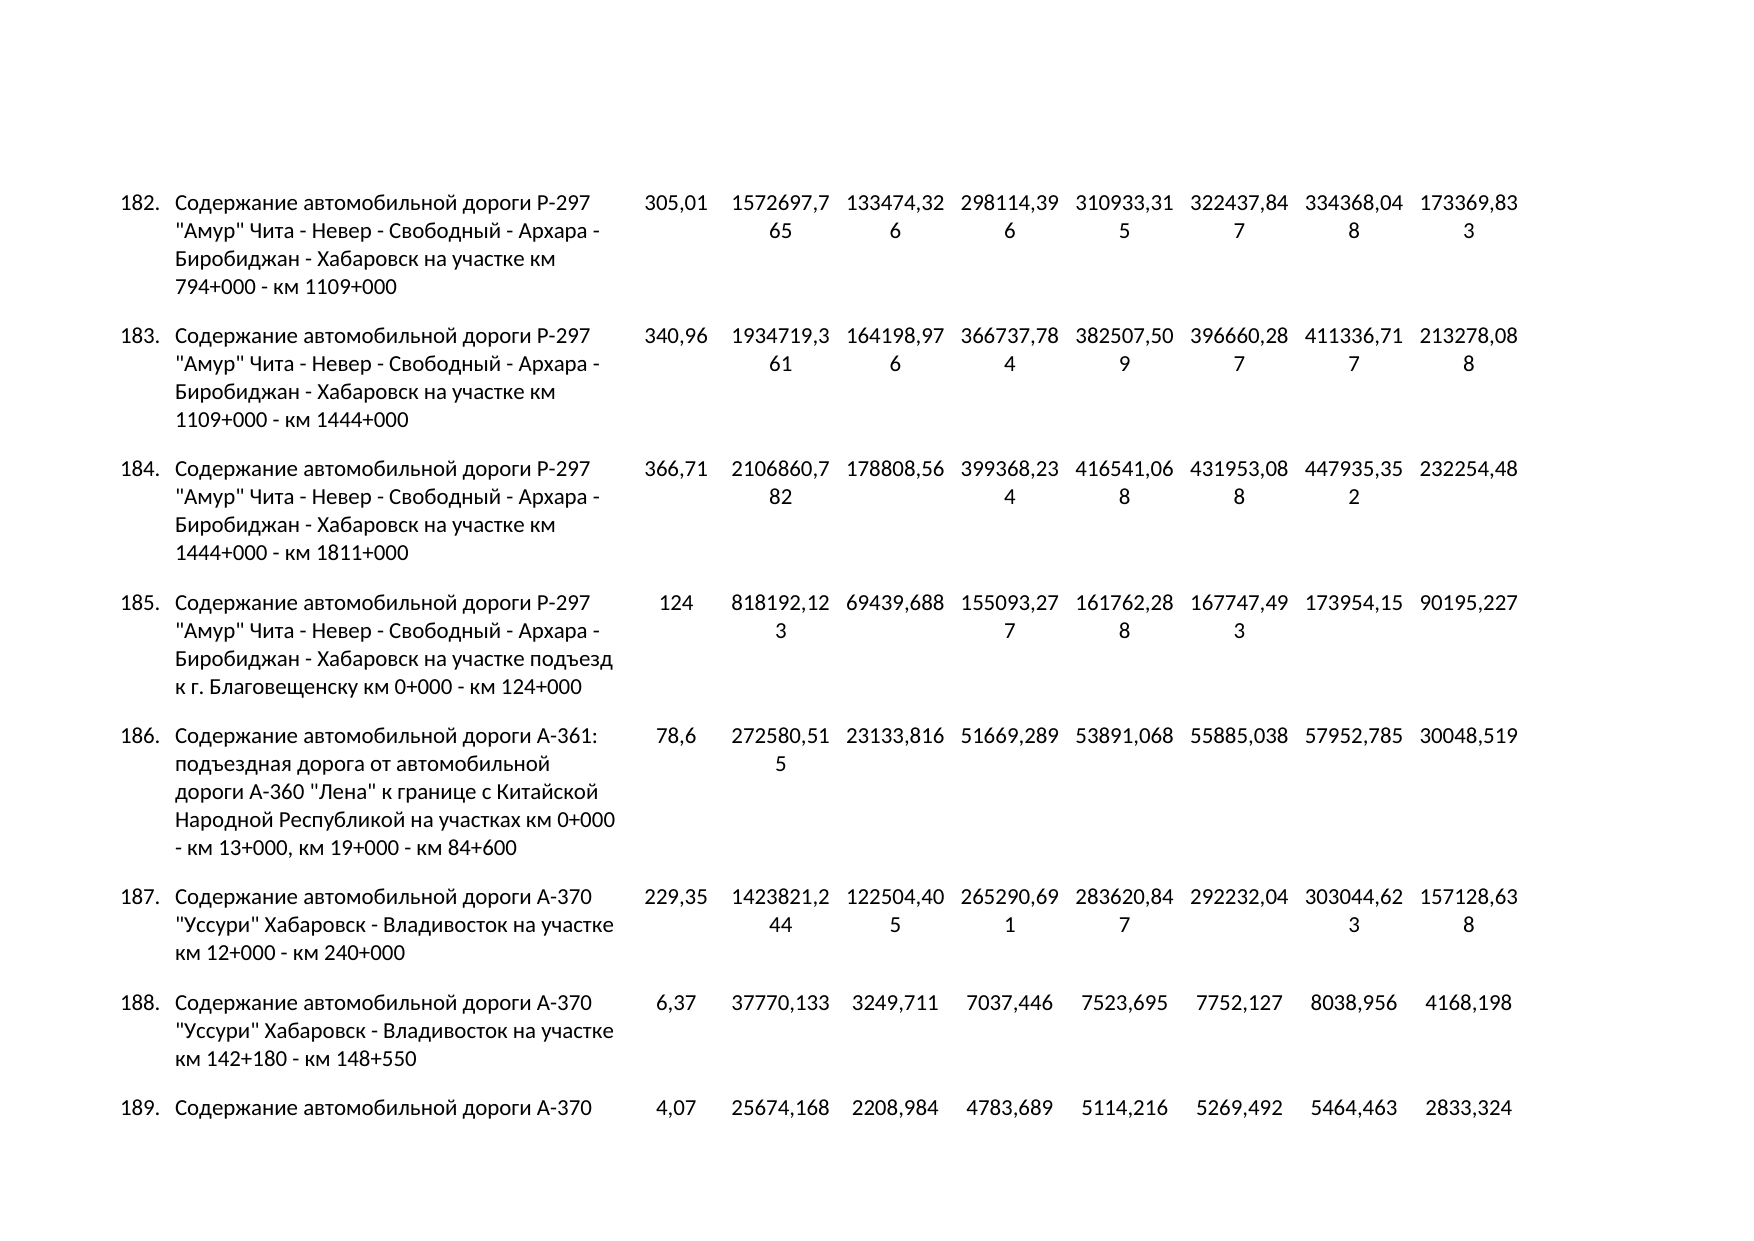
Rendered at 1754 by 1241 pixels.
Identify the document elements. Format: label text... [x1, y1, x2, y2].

table_cell 399368,234 [953, 444, 1067, 577]
table_cell 7523,695 [1067, 977, 1182, 1082]
table_cell 431953,088 [1182, 444, 1297, 577]
table_cell 396660,287 [1182, 311, 1297, 444]
table_cell 7752,127 [1182, 977, 1297, 1082]
table_cell 53891,068 [1067, 711, 1182, 872]
table_cell 303044,623 [1297, 872, 1411, 977]
table_cell 185. [112, 577, 168, 711]
table_cell 188. [112, 977, 168, 1082]
table_cell 182. [112, 177, 168, 311]
table_cell 1934719,361 [723, 311, 838, 444]
table_cell 173369,833 [1411, 177, 1526, 311]
table_cell 122504,405 [838, 872, 952, 977]
table_cell 189. [112, 1083, 168, 1132]
table_cell 272580,515 [723, 711, 838, 872]
table_cell 37770,133 [723, 977, 838, 1082]
table_cell 2106860,782 [723, 444, 838, 577]
table_cell 366737,784 [953, 311, 1067, 444]
table_cell 5464,463 [1297, 1083, 1411, 1132]
table_cell 55885,038 [1182, 711, 1297, 872]
table_cell 366,71 [629, 444, 723, 577]
table_cell 334368,048 [1297, 177, 1411, 311]
table_cell 2833,324 [1411, 1083, 1526, 1132]
table_cell 173954,15 [1297, 577, 1411, 711]
table_cell 57952,785 [1297, 711, 1411, 872]
table_cell 183. [112, 311, 168, 444]
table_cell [168, 1083, 629, 1132]
table_cell 155093,277 [953, 577, 1067, 711]
table_cell 4,07 [629, 1083, 723, 1132]
table_cell 3249,711 [838, 977, 952, 1082]
table_cell 340,96 [629, 311, 723, 444]
table_cell Содержание автомобильной дороги Р-297 "Амур" Чита - Невер - Свободный - Архара - Биробиджан - Хабаровск на участке км 1444+000 - км 1811+000 [168, 444, 629, 577]
table_cell 4168,198 [1411, 977, 1526, 1082]
table_cell 5114,216 [1067, 1083, 1182, 1132]
table_cell 161762,288 [1067, 577, 1182, 711]
table_cell 164198,976 [838, 311, 952, 444]
table_cell 90195,227 [1411, 577, 1526, 711]
table_cell 30048,519 [1411, 711, 1526, 872]
table_cell 322437,847 [1182, 177, 1297, 311]
table_cell 23133,816 [838, 711, 952, 872]
table_cell 265290,691 [953, 872, 1067, 977]
table_cell 187. [112, 872, 168, 977]
table_cell 1423821,244 [723, 872, 838, 977]
table_cell 124 [629, 577, 723, 711]
table_cell 184. [112, 444, 168, 577]
table_cell Содержание автомобильной дороги Р-297 "Амур" Чита - Невер - Свободный - Архара - Биробиджан - Хабаровск на участке подъезд к г. Благовещенску км 0+000 - км 124+000 [168, 577, 629, 711]
table_cell 2208,984 [838, 1083, 952, 1132]
table_cell 310933,315 [1067, 177, 1182, 311]
table_cell 229,35 [629, 872, 723, 977]
table_cell Содержание автомобильной дороги А-370 "Уссури" Хабаровск - Владивосток на участке км 142+180 - км 148+550 [168, 977, 629, 1082]
table_cell 382507,509 [1067, 311, 1182, 444]
table_cell 6,37 [629, 977, 723, 1082]
table_cell 178808,56 [838, 444, 952, 577]
table_cell 447935,352 [1297, 444, 1411, 577]
table_cell Содержание автомобильной дороги Р-297 "Амур" Чита - Невер - Свободный - Архара - Биробиджан - Хабаровск на участке км 794+000 - км 1109+000 [168, 177, 629, 311]
table_cell 411336,717 [1297, 311, 1411, 444]
table_cell Содержание автомобильной дороги А-361: подъездная дорога от автомобильной дороги А-360 "Лена" к границе с Китайской Народной Республикой на участках км 0+000 - км 13+000, км 19+000 - км 84+600 [168, 711, 629, 872]
table_cell 232254,48 [1411, 444, 1526, 577]
table_cell 186. [112, 711, 168, 872]
table_cell 157128,638 [1411, 872, 1526, 977]
table_cell 51669,289 [953, 711, 1067, 872]
table_cell Содержание автомобильной дороги Р-297 "Амур" Чита - Невер - Свободный - Архара - Биробиджан - Хабаровск на участке км 1109+000 - км 1444+000 [168, 311, 629, 444]
table_cell 818192,123 [723, 577, 838, 711]
table_cell 167747,493 [1182, 577, 1297, 711]
table_cell 283620,847 [1067, 872, 1182, 977]
table_cell 292232,04 [1182, 872, 1297, 977]
table_cell 69439,688 [838, 577, 952, 711]
table_cell Содержание автомобильной дороги А-370 "Уссури" Хабаровск - Владивосток на участке км 12+000 - км 240+000 [168, 872, 629, 977]
table_cell 25674,168 [723, 1083, 838, 1132]
table_cell 133474,326 [838, 177, 952, 311]
table_cell 78,6 [629, 711, 723, 872]
table_cell 8038,956 [1297, 977, 1411, 1082]
table_cell 416541,068 [1067, 444, 1182, 577]
table_cell 5269,492 [1182, 1083, 1297, 1132]
table_cell 213278,088 [1411, 311, 1526, 444]
table_cell 4783,689 [953, 1083, 1067, 1132]
table_cell 305,01 [629, 177, 723, 311]
table_cell 298114,396 [953, 177, 1067, 311]
table_cell 1572697,765 [723, 177, 838, 311]
table_cell 7037,446 [953, 977, 1067, 1082]
